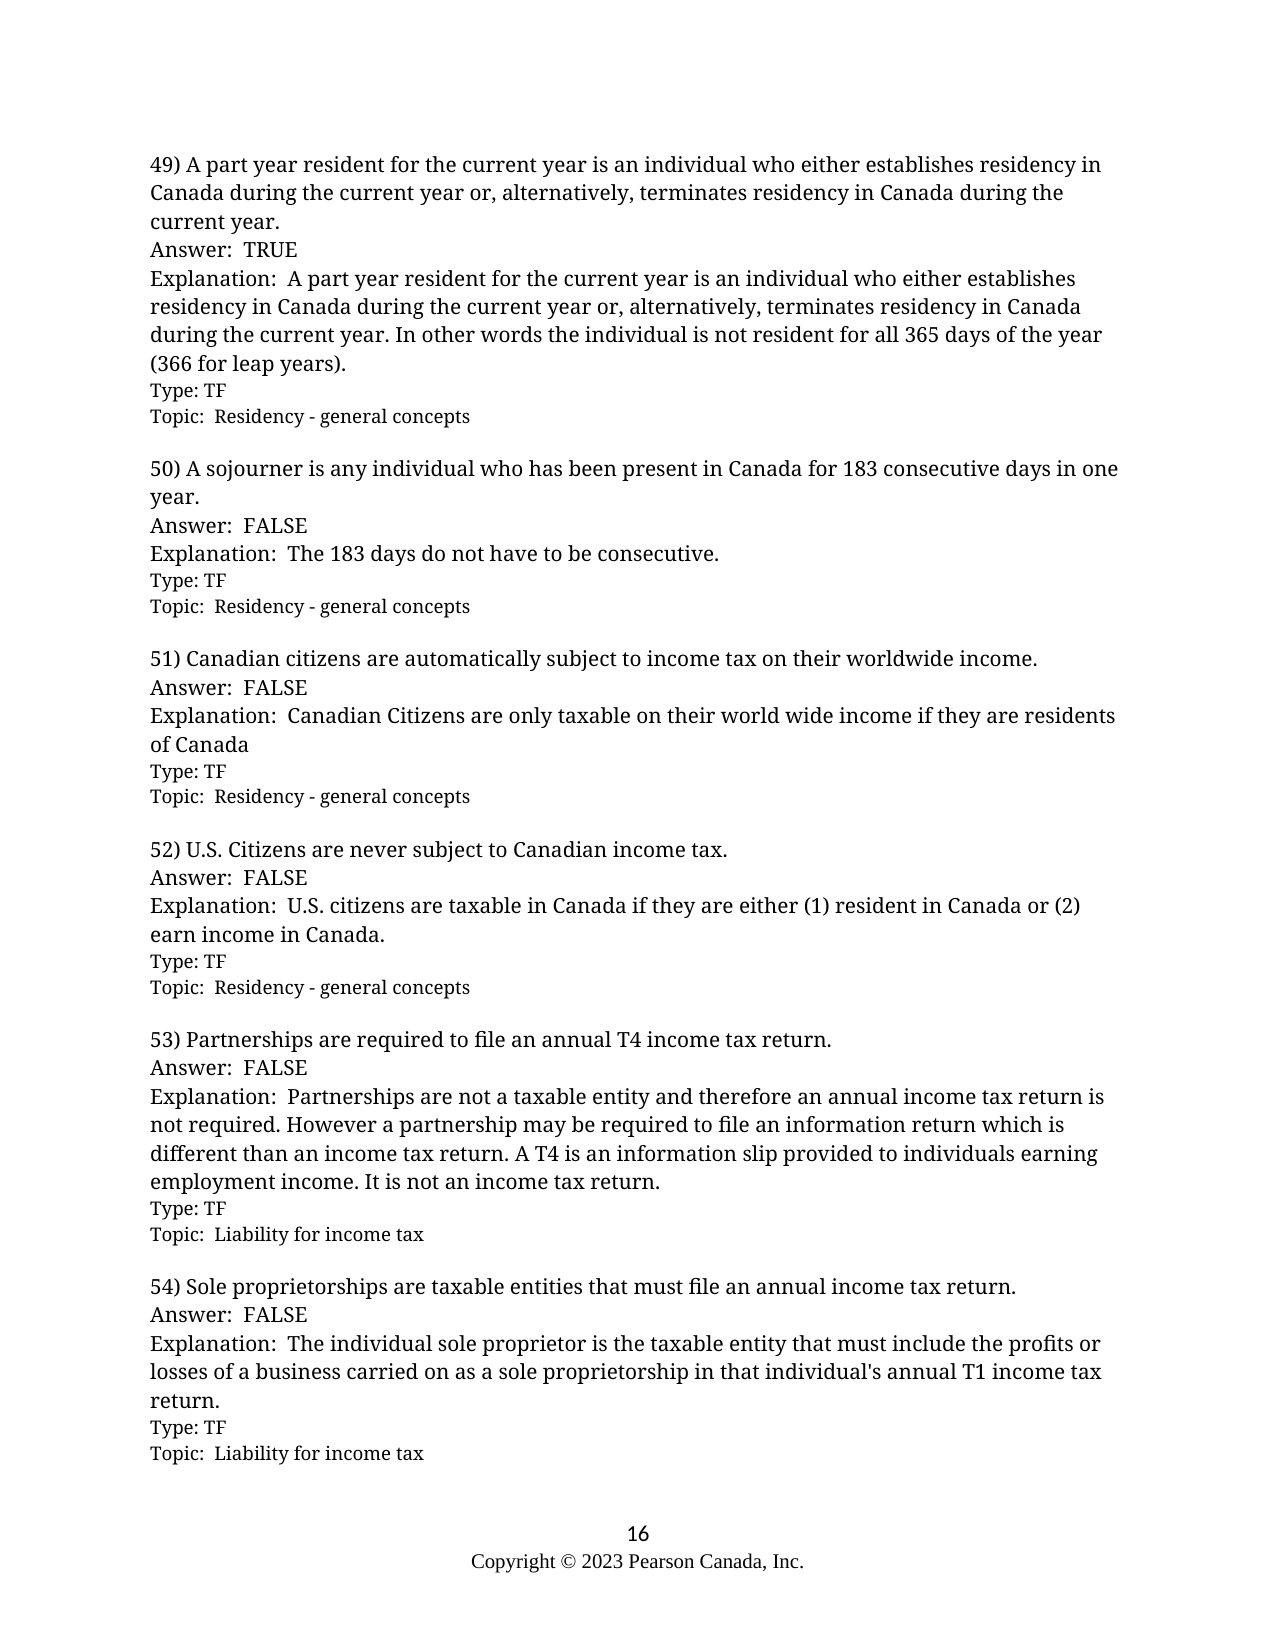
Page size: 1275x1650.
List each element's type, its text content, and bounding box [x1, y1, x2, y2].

text Answer: FALSE [150, 1301, 1125, 1329]
text 53) Partnerships are required to file an annual T4 income tax return. [150, 1025, 1125, 1053]
text Answer: TRUE [150, 235, 1125, 264]
text 52) U.S. Citizens are never subject to Canadian income tax. [150, 835, 1125, 863]
text 49) A part year resident for the current year is an individual who either establishes residency in Canada during the current year or, alternatively, terminates residency in Canada during the current year. [150, 150, 1125, 235]
text Type: TF [150, 758, 1125, 784]
text Explanation: The individual sole proprietor is the taxable entity that must include the profits or losses of a business carried on as a sole proprietorship in that individual's annual T1 income tax return. [150, 1329, 1125, 1414]
text Topic: Residency - general concepts [150, 974, 1125, 999]
text Type: TF [150, 377, 1125, 403]
text 50) A sojourner is any individual who has been present in Canada for 183 consecutive days in one year. [150, 454, 1125, 511]
text Topic: Liability for income tax [150, 1221, 1125, 1247]
text Topic: Liability for income tax [150, 1440, 1125, 1465]
text Answer: FALSE [150, 511, 1125, 539]
text Explanation: A part year resident for the current year is an individual who either establishes residency in Canada during the current year or, alternatively, terminates residency in Canada during the current year. In other words the individual is not resident for all 365 days of the year (366 for leap years). [150, 264, 1125, 377]
text Topic: Residency - general concepts [150, 784, 1125, 809]
text Type: TF [150, 1414, 1125, 1440]
text Topic: Residency - general concepts [150, 403, 1125, 428]
text Explanation: The 183 days do not have to be consecutive. [150, 539, 1125, 568]
text 54) Sole proprietorships are taxable entities that must file an annual income tax return. [150, 1272, 1125, 1301]
text Explanation: U.S. citizens are taxable in Canada if they are either (1) resident in Canada or (2) earn income in Canada. [150, 892, 1125, 948]
text Answer: FALSE [150, 1053, 1125, 1082]
text 51) Canadian citizens are automatically subject to income tax on their worldwide income. [150, 644, 1125, 673]
text Type: TF [150, 948, 1125, 974]
text Answer: FALSE [150, 673, 1125, 701]
text Type: TF [150, 568, 1125, 593]
text Topic: Residency - general concepts [150, 593, 1125, 619]
text Explanation: Partnerships are not a taxable entity and therefore an annual income tax return is not required. However a partnership may be required to file an information return which is different than an income tax return. A T4 is an information slip provided to individuals earning employment income. It is not an income tax return. [150, 1082, 1125, 1196]
text Answer: FALSE [150, 863, 1125, 892]
text Type: TF [150, 1196, 1125, 1221]
text Explanation: Canadian Citizens are only taxable on their world wide income if they are residents of Canada [150, 701, 1125, 758]
